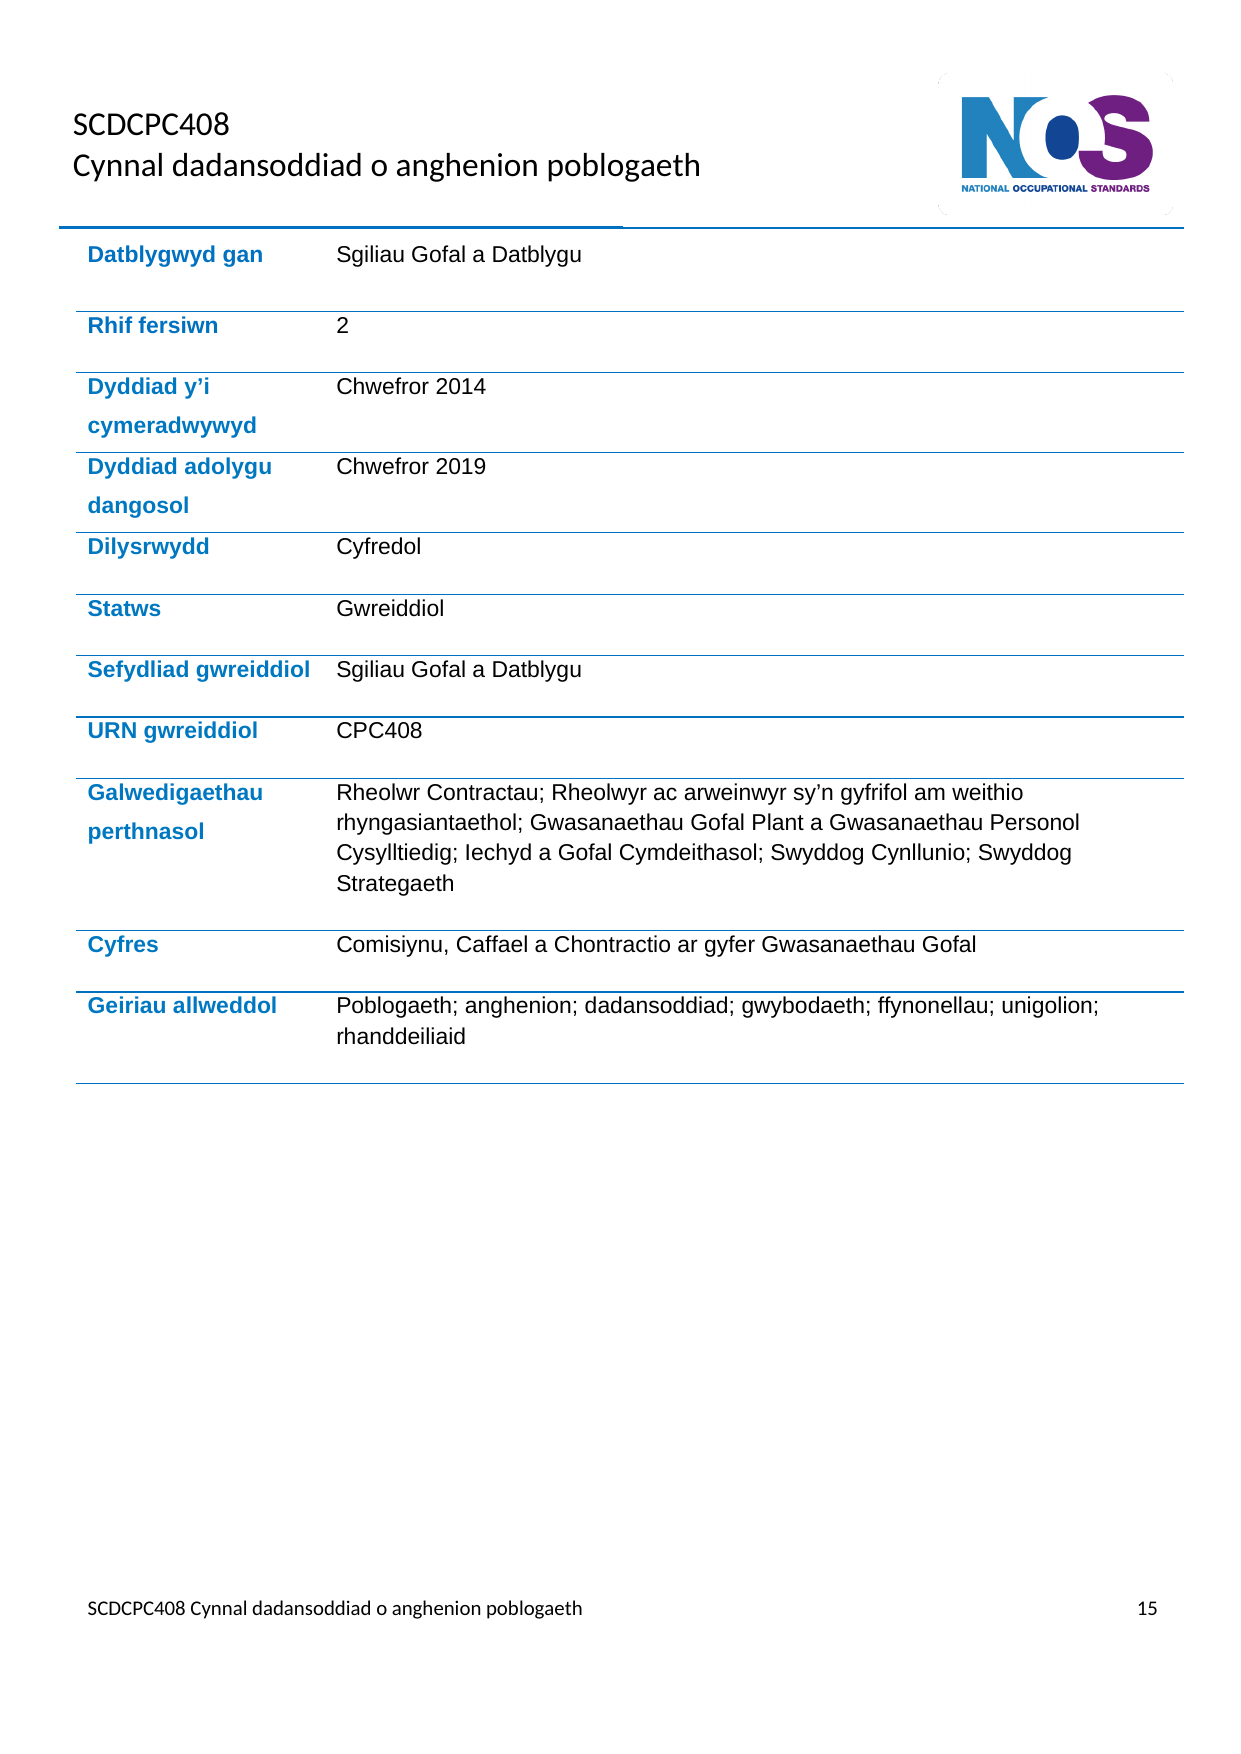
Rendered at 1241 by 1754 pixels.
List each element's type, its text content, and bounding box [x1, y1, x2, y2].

table_cell Chwefror 2019 [325, 453, 1184, 532]
table_cell Cyfredol [325, 533, 1184, 593]
table_cell URN gwreiddiol [76, 718, 325, 778]
table_cell Sgiliau Gofal a Datblygu [325, 656, 1184, 716]
picture [938, 73, 1173, 215]
table_header Sgiliau Gofal a Datblygu [325, 241, 1184, 311]
table_cell Cyfres [76, 931, 325, 991]
table_cell Statws [76, 595, 325, 655]
table_cell 2 [325, 312, 1184, 372]
table_cell Geiriau allweddol [76, 993, 325, 1083]
table_cell Rheolwr Contractau; Rheolwyr ac arweinwyr sy’n gyfrifol am weithio rhyngasiantaethol; Gwasanaethau Gofal Plant a Gwasanaethau Personol Cysylltiedig; Iechyd a Gofal Cymdeithasol; Swyddog Cynllunio; Swyddog Strategaeth [325, 779, 1184, 930]
table_header Datblygwyd gan [76, 241, 325, 311]
table_cell Sefydliad gwreiddiol [76, 656, 325, 716]
table_cell Rhif fersiwn [76, 312, 325, 372]
table_cell Gwreiddiol [325, 595, 1184, 655]
table_cell Dyddiad y’i cymeradwywyd [76, 373, 325, 452]
table_cell Dyddiad adolygu dangosol [76, 453, 325, 532]
table_cell Dilysrwydd [76, 533, 325, 593]
table_cell Poblogaeth; anghenion; dadansoddiad; gwybodaeth; ffynonellau; unigolion; rhanddeiliaid [325, 993, 1184, 1083]
table_cell CPC408 [325, 718, 1184, 778]
table_cell Comisiynu, Caffael a Chontractio ar gyfer Gwasanaethau Gofal [325, 931, 1184, 991]
table_cell Chwefror 2014 [325, 373, 1184, 452]
table_cell Galwedigaethau perthnasol [76, 779, 325, 930]
